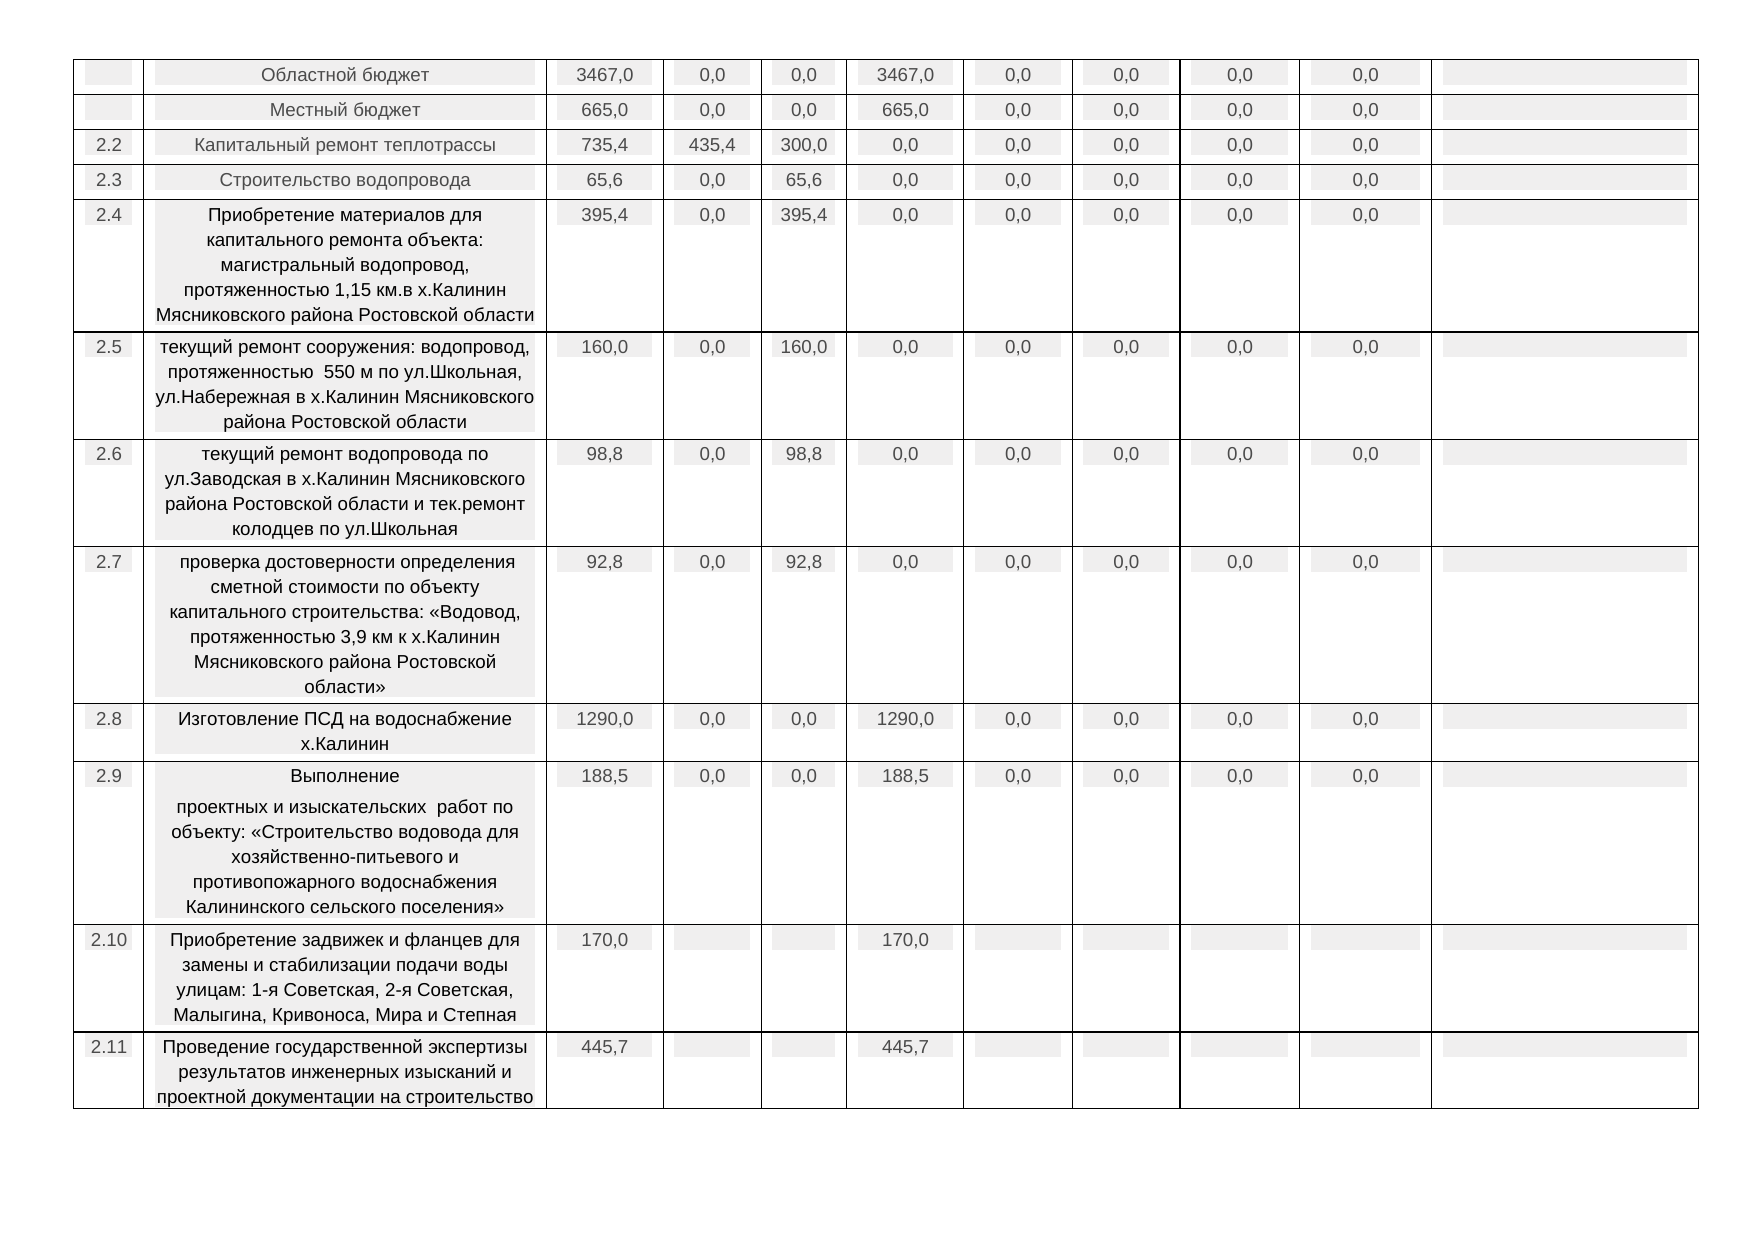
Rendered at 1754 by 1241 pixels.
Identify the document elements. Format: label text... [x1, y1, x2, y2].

table_cell 3467,0 [847, 60, 963, 94]
table_cell 0,0 [964, 440, 1072, 546]
table_cell 98,8 [547, 440, 663, 546]
table_cell 0,0 [847, 440, 963, 546]
table_cell 2.11 [74, 1033, 143, 1107]
table_cell 0,0 [664, 440, 761, 546]
table_cell 2.2 [74, 130, 143, 164]
table_cell 435,4 [664, 130, 761, 164]
table_cell 0,0 [1181, 130, 1299, 164]
table_cell 0,0 [664, 200, 761, 331]
table_cell 2.6 [74, 440, 143, 546]
table_cell [74, 60, 143, 94]
table_cell 0,0 [847, 130, 963, 164]
table_cell текущий ремонт сооружения: водопровод, протяженностью 550 м по ул.Школьная, ул.Набережная в х.Калинин Мясниковского района Ростовской области [144, 333, 546, 439]
table_cell 0,0 [1181, 704, 1299, 761]
table_cell 0,0 [1073, 333, 1179, 439]
table_cell 65,6 [547, 165, 663, 199]
table_cell 1290,0 [547, 704, 663, 761]
table_cell 3467,0 [547, 60, 663, 94]
table_cell [664, 925, 761, 1031]
table_cell 735,4 [547, 130, 663, 164]
table_cell 160,0 [762, 333, 846, 439]
table_cell 0,0 [1300, 130, 1431, 164]
table_cell [762, 925, 846, 1031]
table_cell 2.9 [74, 762, 143, 924]
table_cell [1432, 130, 1698, 164]
table_cell [1432, 333, 1698, 439]
table_cell 0,0 [664, 95, 761, 129]
table_cell [964, 925, 1072, 1031]
table_cell 0,0 [847, 165, 963, 199]
table_cell Местный бюджет [144, 95, 546, 129]
table_cell [1073, 925, 1179, 1031]
table_cell Приобретение материалов для капитального ремонта объекта: магистральный водопровод, протяженностью 1,15 км.в х.Калинин Мясниковского района Ростовской области [144, 200, 546, 331]
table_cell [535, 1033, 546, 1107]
table_cell [1073, 1033, 1179, 1107]
table_cell [1432, 165, 1698, 199]
table_cell [964, 1033, 1072, 1107]
table_cell 0,0 [1181, 440, 1299, 546]
table_cell [1432, 762, 1698, 924]
table_cell 0,0 [964, 200, 1072, 331]
table_cell 0,0 [964, 130, 1072, 164]
table_cell 0,0 [964, 333, 1072, 439]
table_cell 0,0 [1181, 200, 1299, 331]
table_cell [1432, 925, 1698, 1031]
table_cell 0,0 [964, 60, 1072, 94]
table_cell текущий ремонт водопровода по ул.Заводская в х.Калинин Мясниковского района Ростовской области и тек.ремонт колодцев по ул.Школьная [144, 440, 546, 546]
table_cell 2.5 [74, 333, 143, 439]
table_cell 0,0 [964, 547, 1072, 703]
table_cell [1432, 95, 1698, 129]
table_cell 0,0 [762, 60, 846, 94]
table_cell 395,4 [547, 200, 663, 331]
table_cell Строительство водопровода [144, 165, 546, 199]
table_cell Выполнение проектных и изыскательских работ по объекту: «Строительство водовода для хозяйственно-питьевого и противопожарного водоснабжения Калининского сельского поселения» [144, 762, 546, 924]
table_cell Приобретение задвижек и фланцев для замены и стабилизации подачи воды улицам: 1-я Советская, 2-я Советская, Малыгина, Кривоноса, Мира и Степная [144, 925, 546, 1031]
table_cell 0,0 [1073, 704, 1179, 761]
table_cell 0,0 [1300, 200, 1431, 331]
table_cell 300,0 [762, 130, 846, 164]
table_cell [1432, 60, 1698, 94]
table_cell 0,0 [664, 547, 761, 703]
table_cell [1300, 925, 1431, 1031]
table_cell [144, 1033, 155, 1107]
table_cell 0,0 [664, 333, 761, 439]
table_cell 0,0 [964, 165, 1072, 199]
table_cell 0,0 [964, 762, 1072, 924]
table_cell 0,0 [1073, 60, 1179, 94]
table_cell 0,0 [847, 200, 963, 331]
table_cell 92,8 [762, 547, 846, 703]
table_cell 0,0 [1073, 130, 1179, 164]
table_cell 665,0 [547, 95, 663, 129]
table_cell 2.4 [74, 200, 143, 331]
table_cell [762, 1033, 846, 1107]
table_cell 445,7 [547, 1033, 663, 1107]
table_cell 0,0 [1073, 95, 1179, 129]
table_cell Изготовление ПСД на водоснабжение х.Калинин [144, 704, 546, 761]
table_cell 0,0 [1181, 60, 1299, 94]
table_cell 0,0 [964, 704, 1072, 761]
table_cell 0,0 [847, 547, 963, 703]
table_cell 0,0 [1073, 547, 1179, 703]
table_cell 160,0 [547, 333, 663, 439]
table_cell 445,7 [847, 1033, 963, 1107]
table_cell 2.7 [74, 547, 143, 703]
table_cell 0,0 [762, 95, 846, 129]
table_cell 170,0 [847, 925, 963, 1031]
table_cell 0,0 [1300, 60, 1431, 94]
table_cell 0,0 [964, 95, 1072, 129]
table_cell 0,0 [1181, 95, 1299, 129]
table_cell 0,0 [1181, 547, 1299, 703]
table_cell [1432, 200, 1698, 331]
table_cell 2.3 [74, 165, 143, 199]
table_cell 0,0 [1073, 440, 1179, 546]
table_cell 0,0 [1181, 762, 1299, 924]
table_cell 0,0 [664, 60, 761, 94]
table_cell 0,0 [1181, 165, 1299, 199]
table_cell Капитальный ремонт теплотрассы [144, 130, 546, 164]
table_cell 665,0 [847, 95, 963, 129]
table_cell [1432, 440, 1698, 546]
table_cell 98,8 [762, 440, 846, 546]
table_cell 0,0 [664, 704, 761, 761]
table_cell Областной бюджет [144, 60, 546, 94]
table_cell 0,0 [1300, 547, 1431, 703]
table_cell 0,0 [1300, 165, 1431, 199]
table_cell [1432, 1033, 1698, 1107]
table_cell 188,5 [547, 762, 663, 924]
table_cell [1181, 925, 1299, 1031]
table_cell 0,0 [1300, 762, 1431, 924]
table_cell 0,0 [847, 333, 963, 439]
table_cell 0,0 [1073, 762, 1179, 924]
table_cell 0,0 [762, 762, 846, 924]
table_cell 2.10 [74, 925, 143, 1031]
table_cell 0,0 [762, 704, 846, 761]
table_cell 188,5 [847, 762, 963, 924]
table_cell [664, 1033, 761, 1107]
table_cell 1290,0 [847, 704, 963, 761]
table_cell 0,0 [1073, 165, 1179, 199]
table_cell 0,0 [1300, 95, 1431, 129]
table_cell 0,0 [1300, 333, 1431, 439]
table_cell 0,0 [664, 165, 761, 199]
table_cell [1432, 704, 1698, 761]
table_cell [74, 95, 143, 129]
table_cell 395,4 [762, 200, 846, 331]
table_cell 2.8 [74, 704, 143, 761]
table_cell 170,0 [547, 925, 663, 1031]
table_cell проверка достоверности определения сметной стоимости по объекту капитального строительства: «Водовод, протяженностью 3,9 км к х.Калинин Мясниковского района Ростовской области» [144, 547, 546, 703]
table_cell 0,0 [1073, 200, 1179, 331]
table_cell 65,6 [762, 165, 846, 199]
table_cell 0,0 [1300, 440, 1431, 546]
table_cell [1432, 547, 1698, 703]
table_cell 92,8 [547, 547, 663, 703]
table_cell 0,0 [1300, 704, 1431, 761]
table_cell 0,0 [1181, 333, 1299, 439]
table_cell 0,0 [664, 762, 761, 924]
table_cell [1181, 1033, 1299, 1107]
table_cell [1300, 1033, 1431, 1107]
